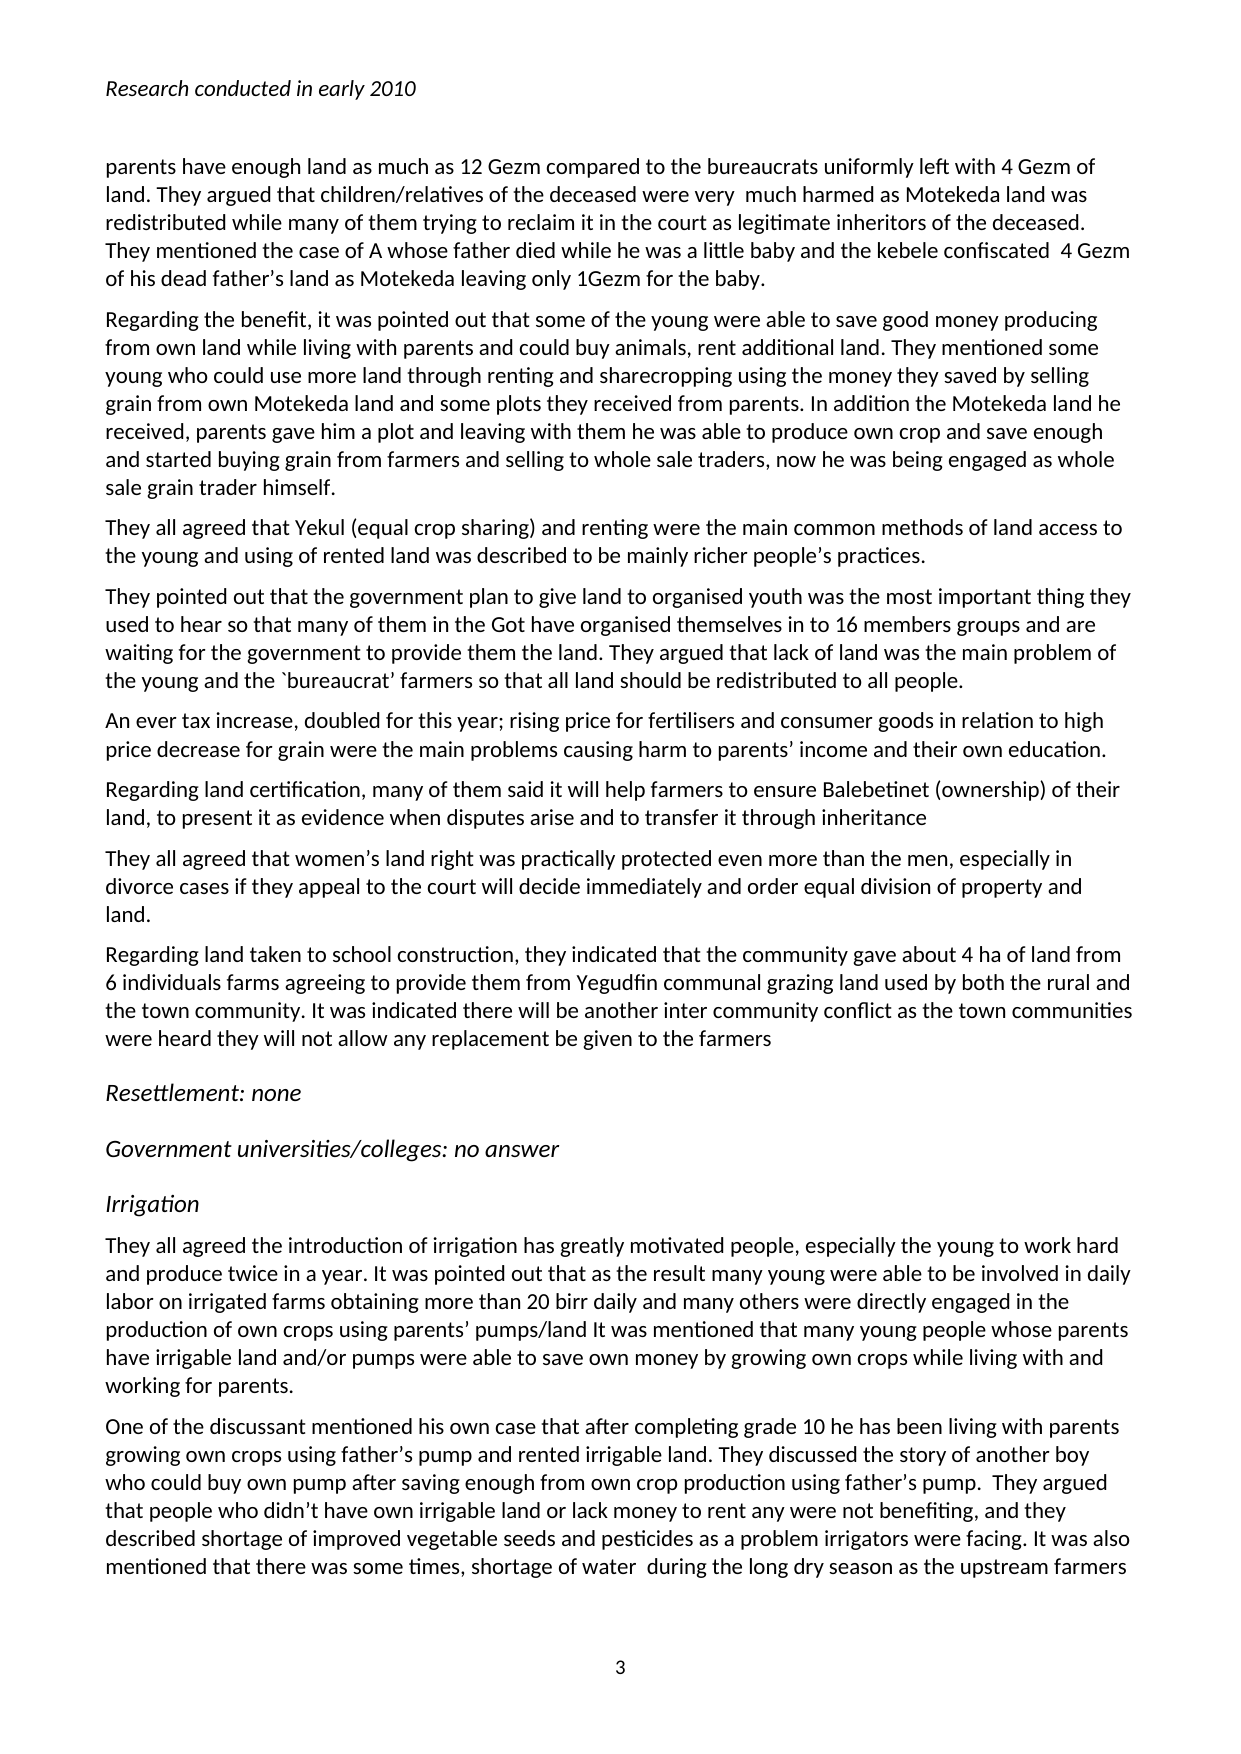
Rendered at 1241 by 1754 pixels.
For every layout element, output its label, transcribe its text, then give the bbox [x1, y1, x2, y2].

subtitle Resettlement: none [105, 1077, 1135, 1108]
subtitle Government universities/colleges: no answer [105, 1133, 1135, 1163]
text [105, 1412, 1135, 1580]
text Regarding the benefit, it was pointed out that some of the young were able to save good money producing from own land while living with parents and could buy animals, rent additional land. They mentioned some young who could use more land through renting and sharecropping using the money they saved by selling grain from own Motekeda land and some plots they received from parents. In addition the Motekeda land he received, parents gave him a plot and leaving with them he was able to produce own crop and save enough and started buying grain from farmers and selling to whole sale traders, now he was being engaged as whole sale grain trader himself. [105, 305, 1135, 501]
text They all agreed the introduction of irrigation has greatly motivated people, especially the young to work hard and produce twice in a year. It was pointed out that as the result many young were able to be involved in daily labor on irrigated farms obtaining more than 20 birr daily and many others were directly engaged in the production of own crops using parents’ pumps/land It was mentioned that many young people whose parents have irrigable land and/or pumps were able to save own money by growing own crops while living with and working for parents. [105, 1231, 1135, 1399]
text They all agreed that Yekul (equal crop sharing) and renting were the main common methods of land access to the young and using of rented land was described to be mainly richer people’s practices. [105, 513, 1135, 569]
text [105, 152, 1135, 292]
text They all agreed that women’s land right was practically protected even more than the men, especially in divorce cases if they appeal to the court will decide immediately and order equal division of property and land. [105, 844, 1135, 928]
text Regarding land taken to school construction, they indicated that the community gave about 4 ha of land from 6 individuals farms agreeing to provide them from Yegudfin communal grazing land used by both the rural and the town community. It was indicated there will be another inter community conflict as the town communities were heard they will not allow any replacement be given to the farmers [105, 940, 1135, 1052]
text They pointed out that the government plan to give land to organised youth was the most important thing they used to hear so that many of them in the Got have organised themselves in to 16 members groups and are waiting for the government to provide them the land. They argued that lack of land was the main problem of the young and the `bureaucrat’ farmers so that all land should be redistributed to all people. [105, 582, 1135, 694]
text An ever tax increase, doubled for this year; rising price for fertilisers and consumer goods in relation to high price decrease for grain were the main problems causing harm to parents’ income and their own education. [105, 707, 1135, 763]
text Regarding land certification, many of them said it will help farmers to ensure Balebetinet (ownership) of their land, to present it as evidence when disputes arise and to transfer it through inheritance [105, 775, 1135, 831]
subtitle Irrigation [105, 1188, 1135, 1219]
